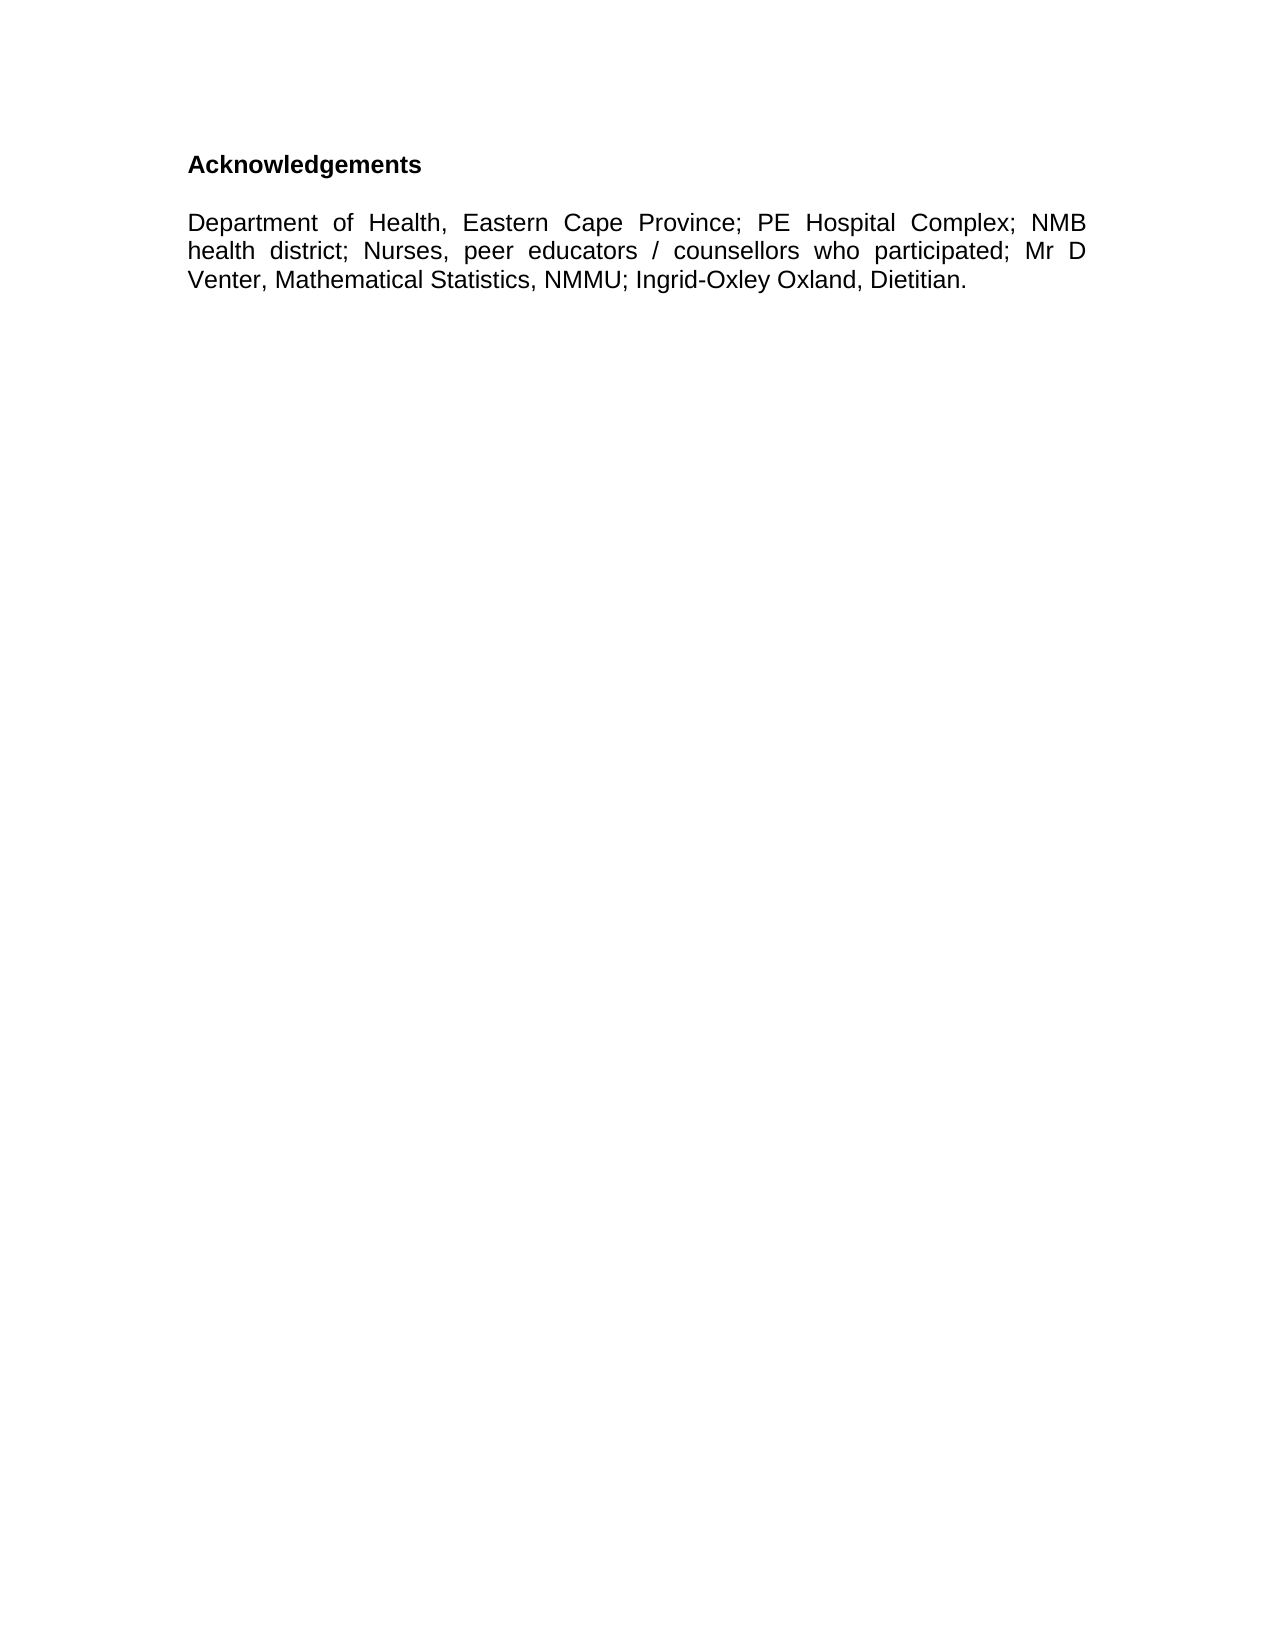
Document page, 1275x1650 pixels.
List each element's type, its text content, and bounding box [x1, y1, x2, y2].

text Acknowledgements [187, 150, 1088, 179]
text Department of Health, Eastern Cape Province; PE Hospital Complex; NMB health district; Nurses, peer educators / counsellors who participated; Mr D Venter, Mathematical Statistics, NMMU; Ingrid-Oxley Oxland, Dietitian. [187, 207, 1088, 294]
